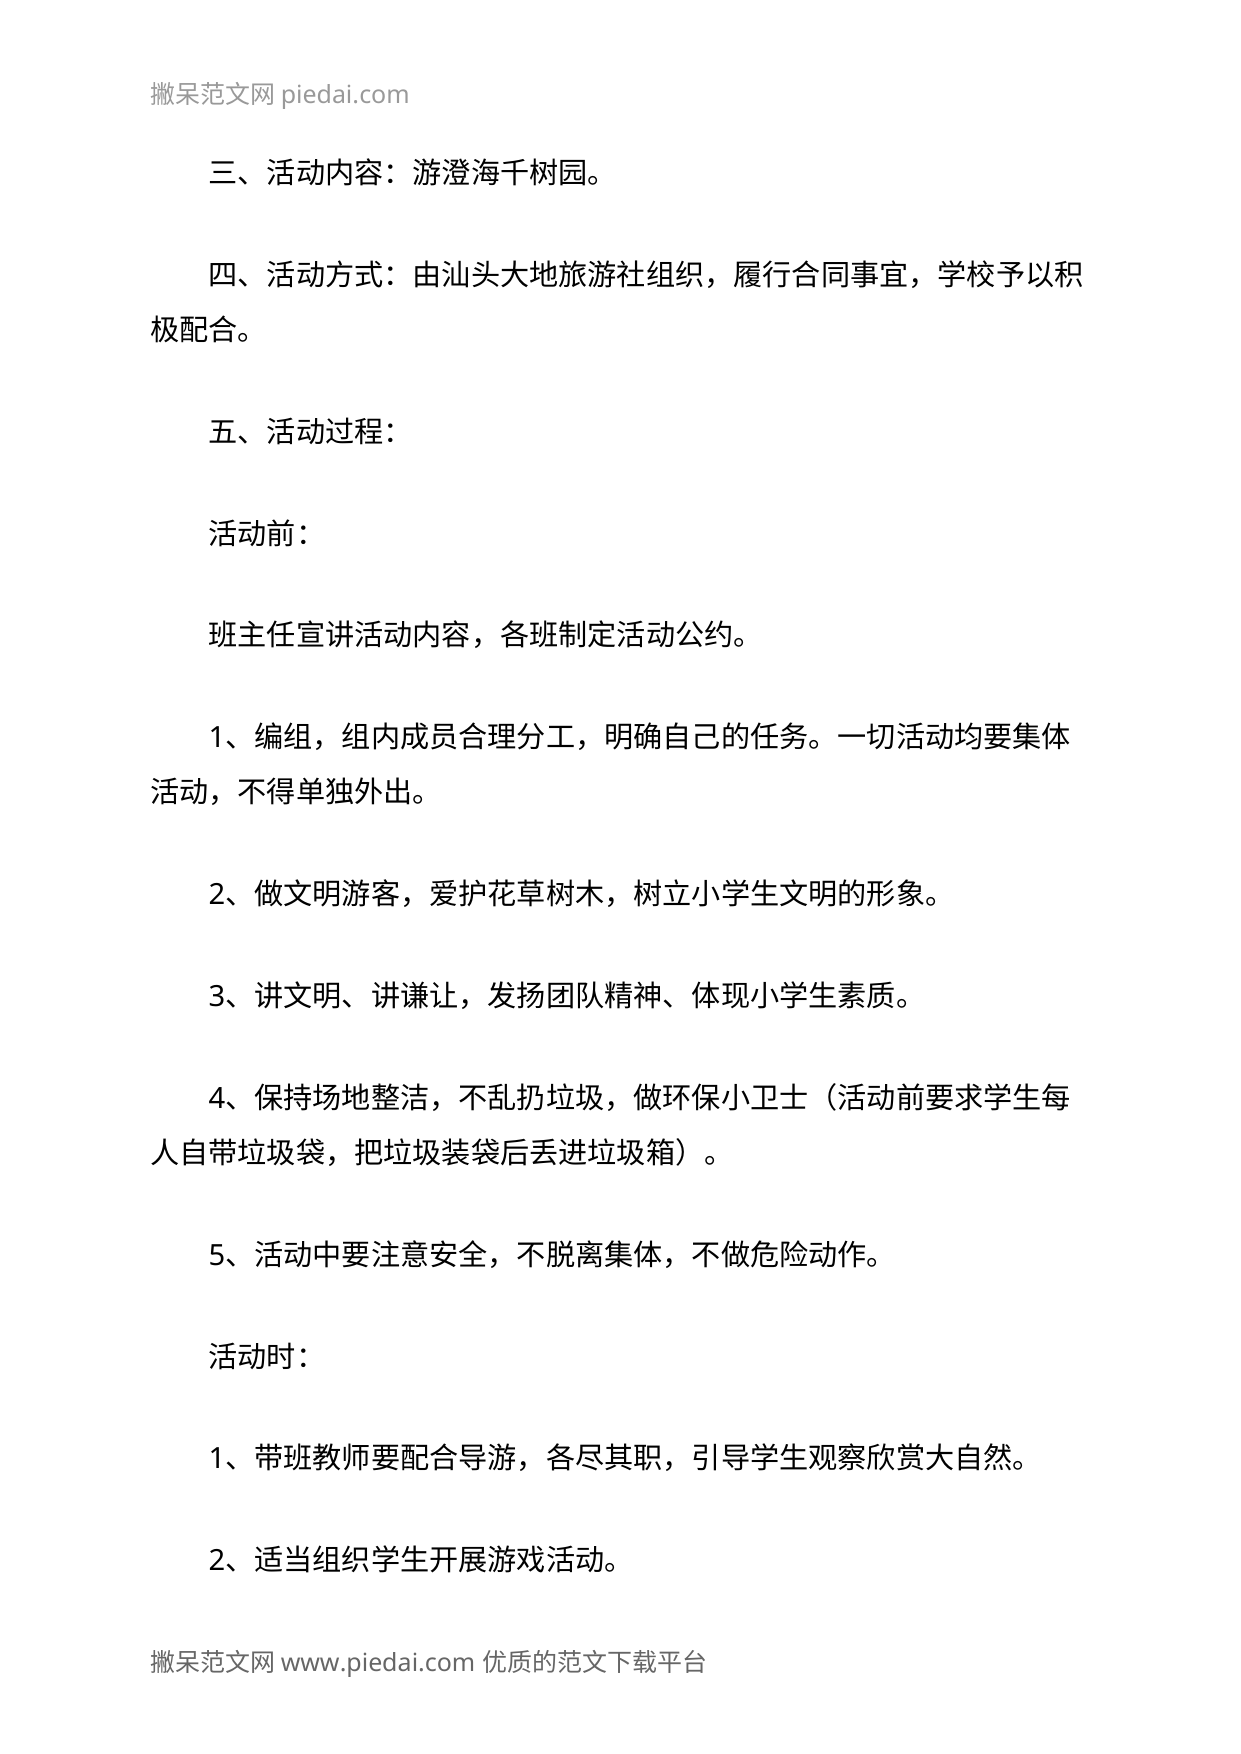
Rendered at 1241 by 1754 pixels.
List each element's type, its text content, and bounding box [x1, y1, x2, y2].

text 5、活动中要注意安全，不脱离集体，不做危险动作。 [150, 1231, 1090, 1274]
text 班主任宣讲活动内容，各班制定活动公约。 [150, 612, 1090, 654]
text 1、带班教师要配合导游，各尽其职，引导学生观察欣赏大自然。 [150, 1435, 1090, 1477]
text 四、活动方式：由汕头大地旅游社组织，履行合同事宜，学校予以积极配合。 [150, 252, 1090, 349]
text 2、做文明游客，爱护花草树木，树立小学生文明的形象。 [150, 871, 1090, 913]
text 三、活动内容：游澄海千树园。 [150, 150, 1090, 192]
text 4、保持场地整洁，不乱扔垃圾，做环保小卫士（活动前要求学生每人自带垃圾袋，把垃圾装袋后丢进垃圾箱）。 [150, 1074, 1090, 1172]
text 五、活动过程： [150, 408, 1090, 451]
text 2、适当组织学生开展游戏活动。 [150, 1537, 1090, 1579]
text 3、讲文明、讲谦让，发扬团队精神、体现小学生素质。 [150, 972, 1090, 1015]
text 活动时： [150, 1333, 1090, 1376]
text 活动前： [150, 510, 1090, 552]
text 1、编组，组内成员合理分工，明确自己的任务。一切活动均要集体活动，不得单独外出。 [150, 714, 1090, 811]
